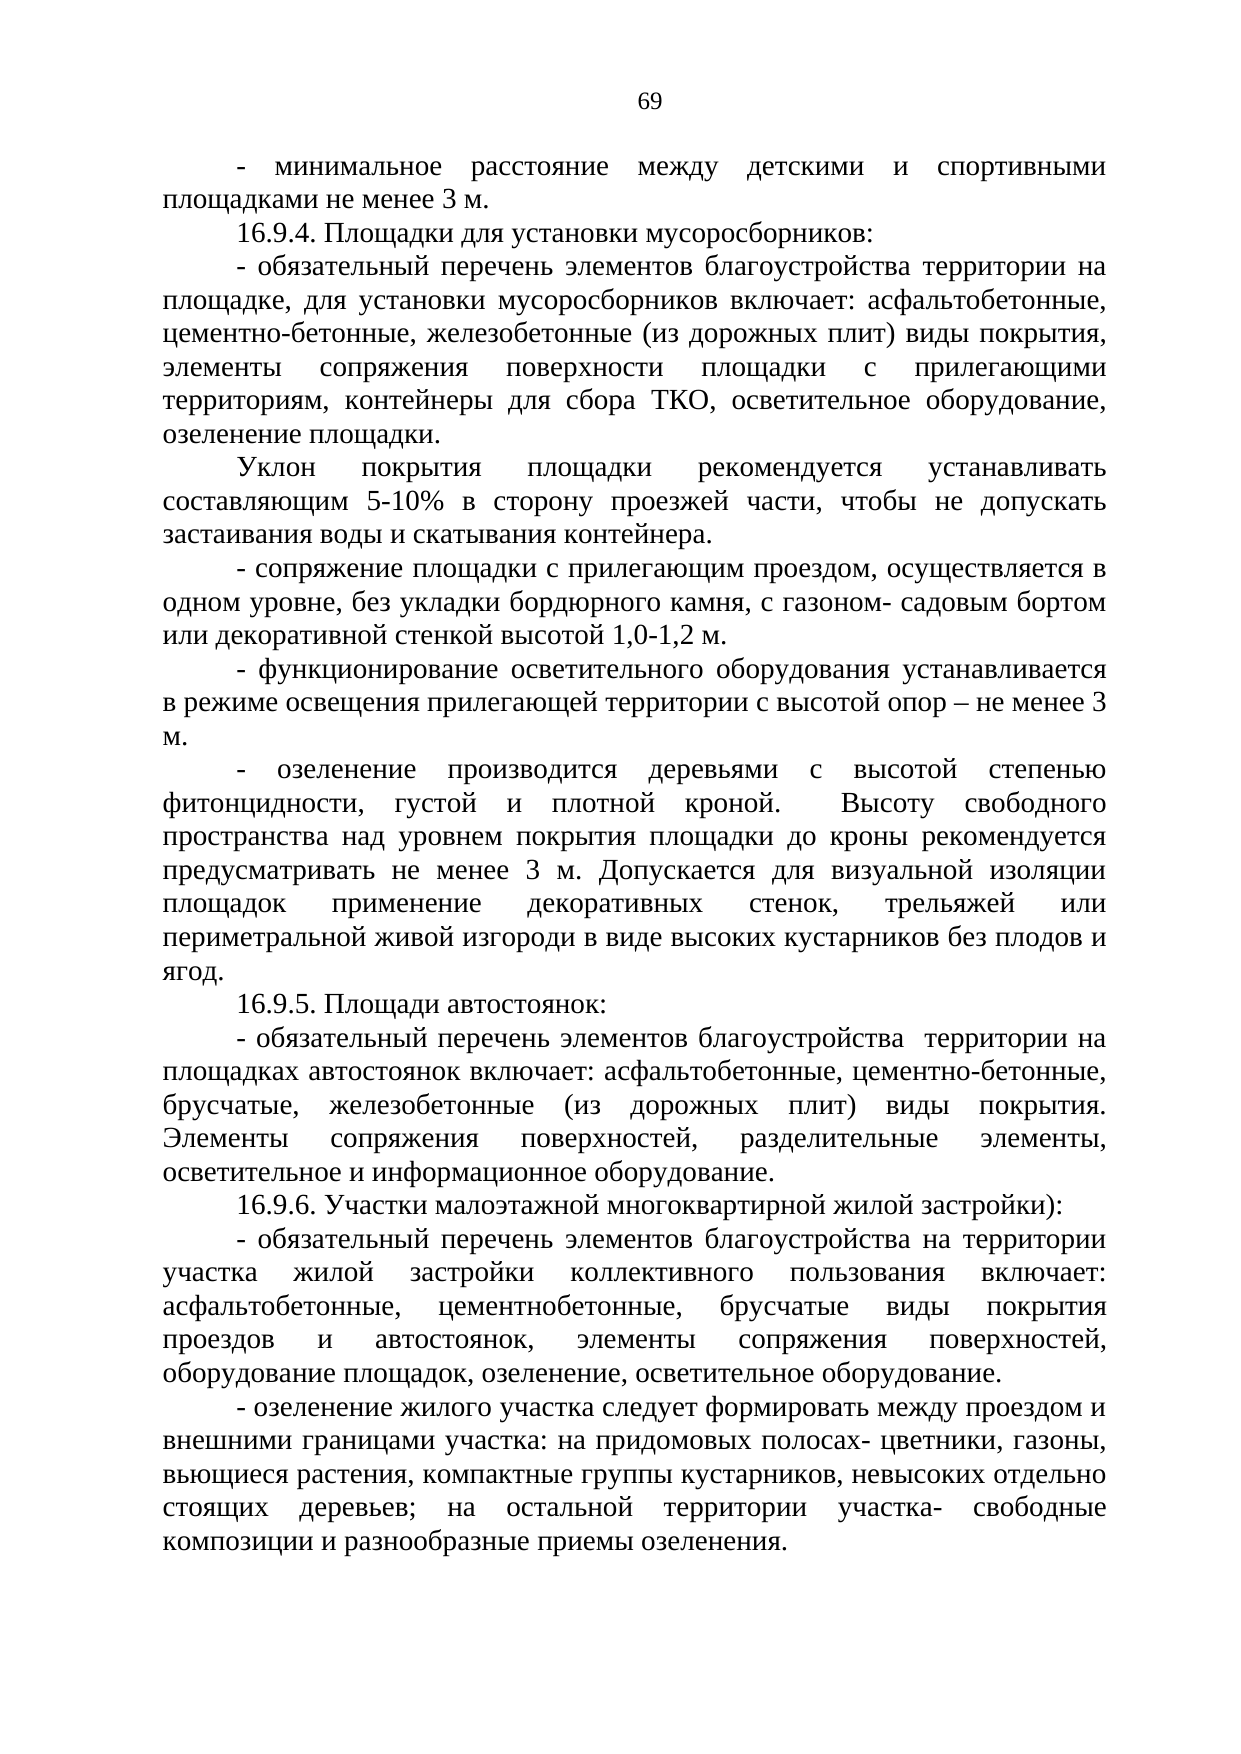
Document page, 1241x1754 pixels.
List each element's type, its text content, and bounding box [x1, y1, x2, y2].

text - озеленение производится деревьями с высотой степенью фитонцидности, густой и плотной кроной. Высоту свободного пространства над уровнем покрытия площадки до кроны рекомендуется предусматривать не менее 3 м. Допускается для визуальной изоляции площадок применение декоративных стенок, трельяжей или периметральной живой изгороди в виде высоких кустарников без плодов и ягод. [162, 751, 1107, 986]
text - сопряжение площадки с прилегающим проездом, осуществляется в одном уровне, без укладки бордюрного камня, с газоном- садовым бортом или декоративной стенкой высотой 1,0-1,2 м. [162, 550, 1107, 651]
text 16.9.6. Участки малоэтажной многоквартирной жилой застройки): [162, 1187, 1107, 1221]
text - обязательный перечень элементов благоустройства территории на площадках автостоянок включает: асфальтобетонные, цементно-бетонные, брусчатые, железобетонные (из дорожных плит) виды покрытия. Элементы сопряжения поверхностей, разделительные элементы, осветительное и информационное оборудование. [162, 1020, 1107, 1187]
text - минимальное расстояние между детскими и спортивными площадками не менее 3 м. [162, 148, 1107, 215]
text - обязательный перечень элементов благоустройства территории на площадке, для установки мусоросборников включает: асфальтобетонные, цементно-бетонные, железобетонные (из дорожных плит) виды покрытия, элементы сопряжения поверхности площадки с прилегающими территориям, контейнеры для сбора ТКО, осветительное оборудование, озеленение площадки. [162, 248, 1107, 449]
text 16.9.4. Площадки для установки мусоросборников: [162, 215, 1107, 248]
text Уклон покрытия площадки рекомендуется устанавливать составляющим 5-10% в сторону проезжей части, чтобы не допускать застаивания воды и скатывания контейнера. [162, 449, 1107, 550]
text - функционирование осветительного оборудования устанавливается в режиме освещения прилегающей территории с высотой опор – не менее 3 м. [162, 651, 1107, 751]
text - обязательный перечень элементов благоустройства на территории участка жилой застройки коллективного пользования включает: асфальтобетонные, цементнобетонные, брусчатые виды покрытия проездов и автостоянок, элементы сопряжения поверхностей, оборудование площадок, озеленение, осветительное оборудование. [162, 1221, 1107, 1389]
text - озеленение жилого участка следует формировать между проездом и внешними границами участка: на придомовых полосах- цветники, газоны, вьющиеся растения, компактные группы кустарников, невысоких отдельно стоящих деревьев; на остальной территории участка- свободные композиции и разнообразные приемы озеленения. [162, 1389, 1107, 1556]
text 16.9.5. Площади автостоянок: [162, 986, 1107, 1020]
